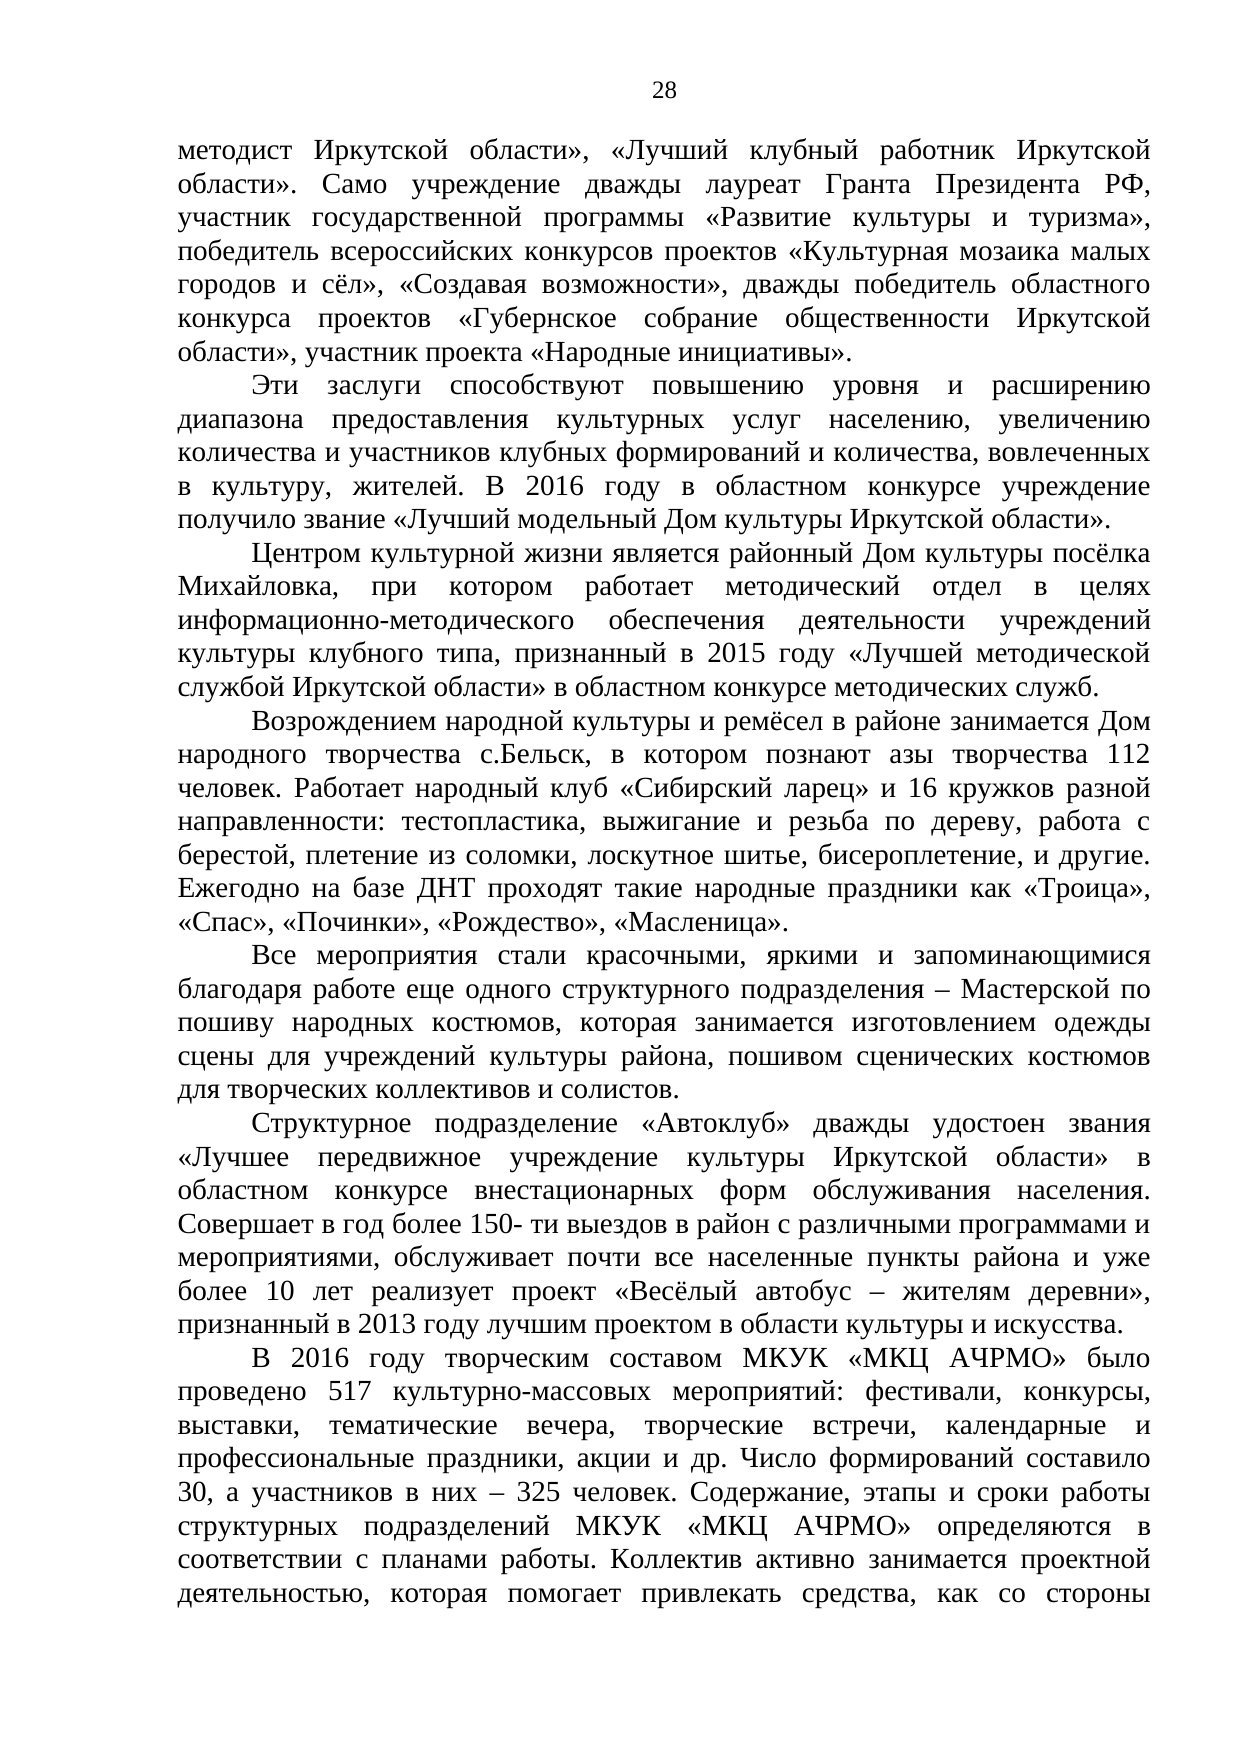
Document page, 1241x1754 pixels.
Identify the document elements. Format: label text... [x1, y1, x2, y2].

text Структурное подразделение «Автоклуб» дважды удостоен звания «Лучшее передвижное учреждение культуры Иркутской области» в областном конкурсе внестационарных форм обслуживания населения. Совершает в год более 150- ти выездов в район с различными программами и мероприятиями, обслуживает почти все населенные пункты района и уже более 10 лет реализует проект «Весёлый автобус – жителям деревни», признанный в 2013 году лучшим проектом в области культуры и искусства. [177, 1105, 1152, 1340]
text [177, 1340, 1152, 1608]
text Возрождением народной культуры и ремёсел в районе занимается Дом народного творчества с.Бельск, в котором познают азы творчества 112 человек. Работает народный клуб «Сибирский ларец» и 16 кружков разной направленности: тестопластика, выжигание и резьба по дереву, работа с берестой, плетение из соломки, лоскутное шитье, бисероплетение, и другие. Ежегодно на базе ДНТ проходят такие народные праздники как «Троица», «Спас», «Починки», «Рождество», «Масленица». [177, 703, 1152, 937]
text Центром культурной жизни является районный Дом культуры посёлка Михайловка, при котором работает методический отдел в целях информационно-методического обеспечения деятельности учреждений культуры клубного типа, признанный в 2015 году «Лучшей методической службой Иркутской области» в областном конкурсе методических служб. [177, 535, 1152, 703]
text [177, 132, 1152, 367]
text Эти заслуги способствуют повышению уровня и расширению диапазона предоставления культурных услуг населению, увеличению количества и участников клубных формирований и количества, вовлеченных в культуру, жителей. В 2016 году в областном конкурсе учреждение получило звание «Лучший модельный Дом культуры Иркутской области». [177, 367, 1152, 535]
text Все мероприятия стали красочными, яркими и запоминающимися благодаря работе еще одного структурного подразделения – Мастерской по пошиву народных костюмов, которая занимается изготовлением одежды сцены для учреждений культуры района, пошивом сценических костюмов для творческих коллективов и солистов. [177, 937, 1152, 1105]
